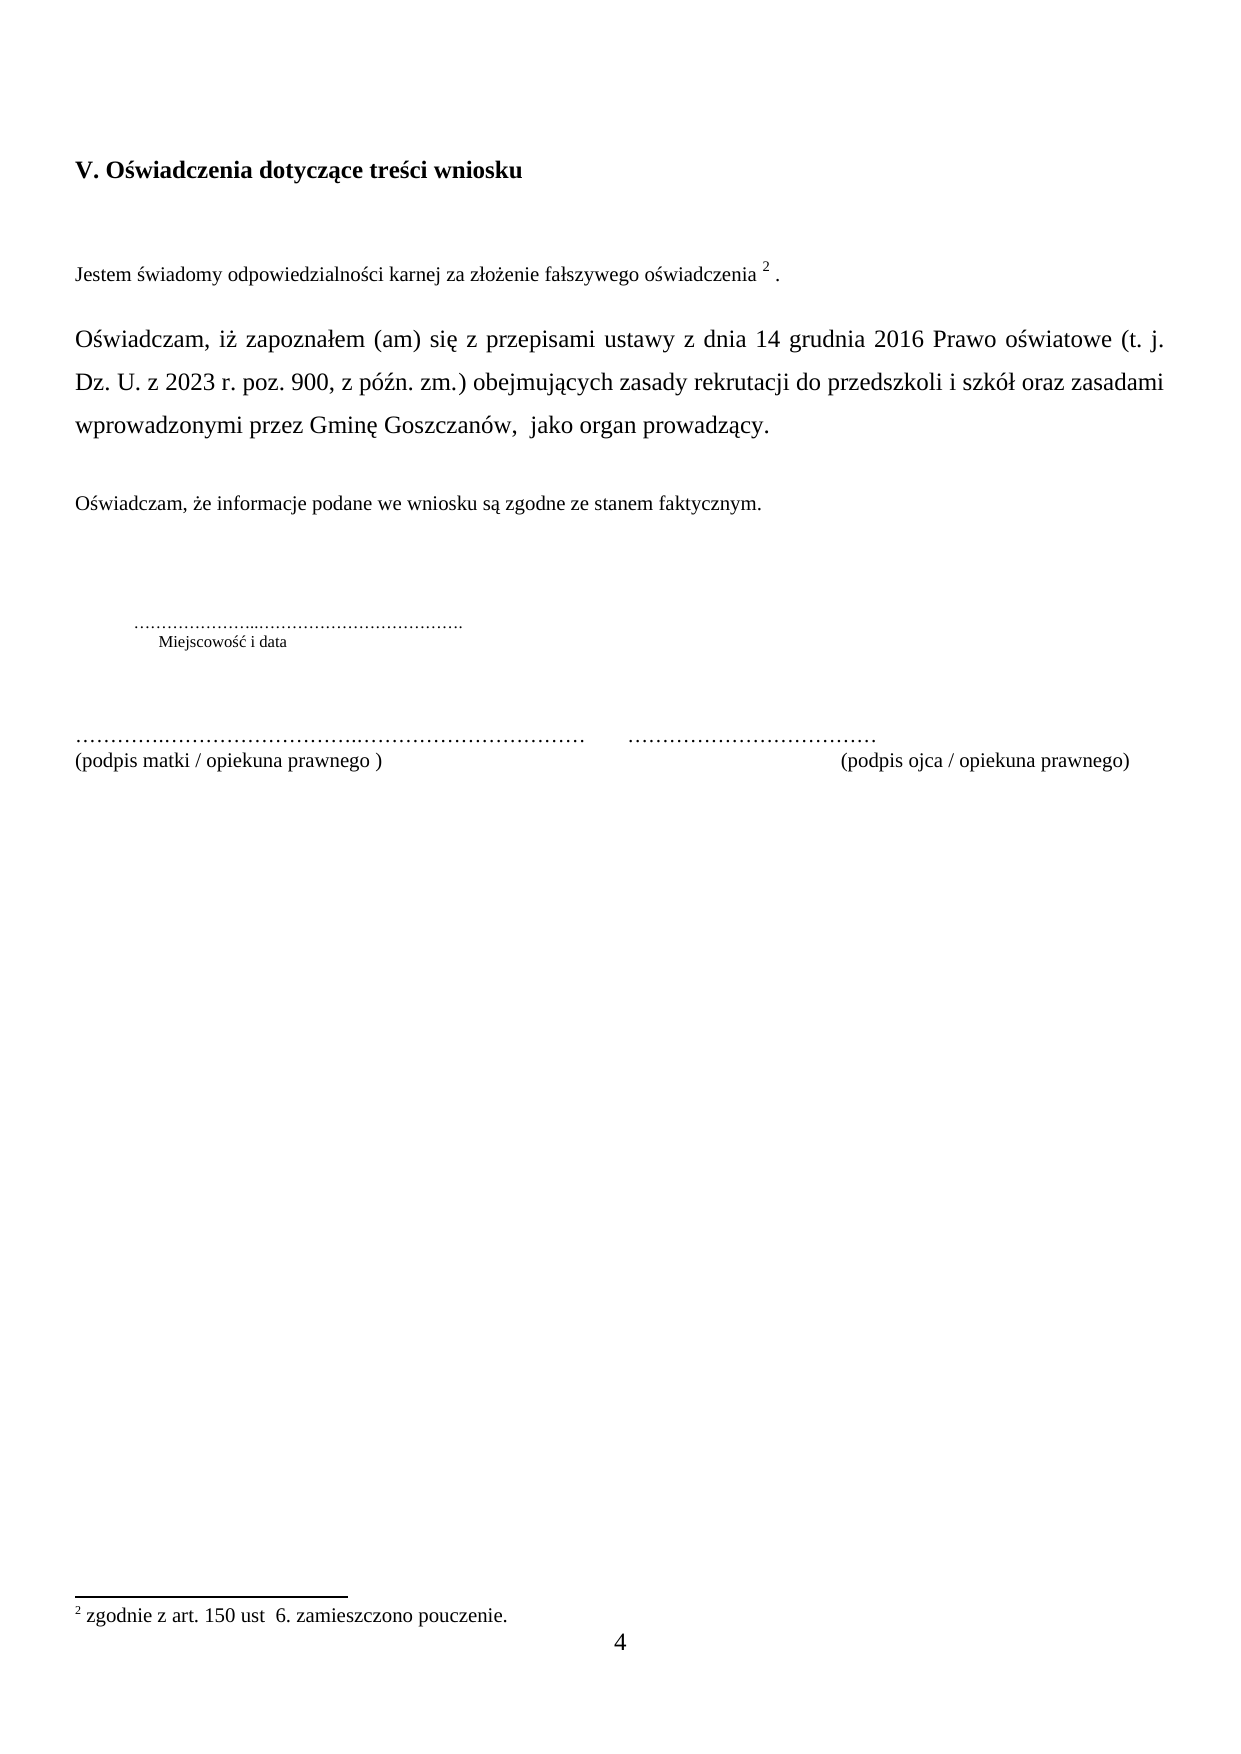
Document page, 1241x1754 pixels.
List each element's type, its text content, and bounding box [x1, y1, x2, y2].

text ………….……………………….…………………………… ……………………………… (podpis matki / opiekuna prawnego ) (podpis ojca / opiekuna prawnego) [75, 723, 902, 772]
text Oświadczam, że informacje podane we wniosku są zgodne ze stanem faktycznym. [75, 491, 1165, 515]
text Jestem świadomy odpowiedzialności karnej za złożenie fałszywego oświadczenia . [75, 258, 1165, 286]
text …………………..………………………………. [75, 613, 575, 632]
text V. Oświadczenia dotyczące treści wniosku [75, 155, 1165, 184]
text Miejscowość i data [75, 632, 575, 651]
text Oświadczam, iż zapoznałem (am) się z przepisami ustawy z dnia 14 grudnia 2016 Prawo oświatowe (t. j. Dz. U. z 2023 r. poz. 900, z późn. zm.) obejmujących zasady rekrutacji do przedszkoli i szkół oraz zasadami wprowadzonymi przez Gminę Goszczanów, jako organ prowadzący. [75, 324, 1165, 439]
